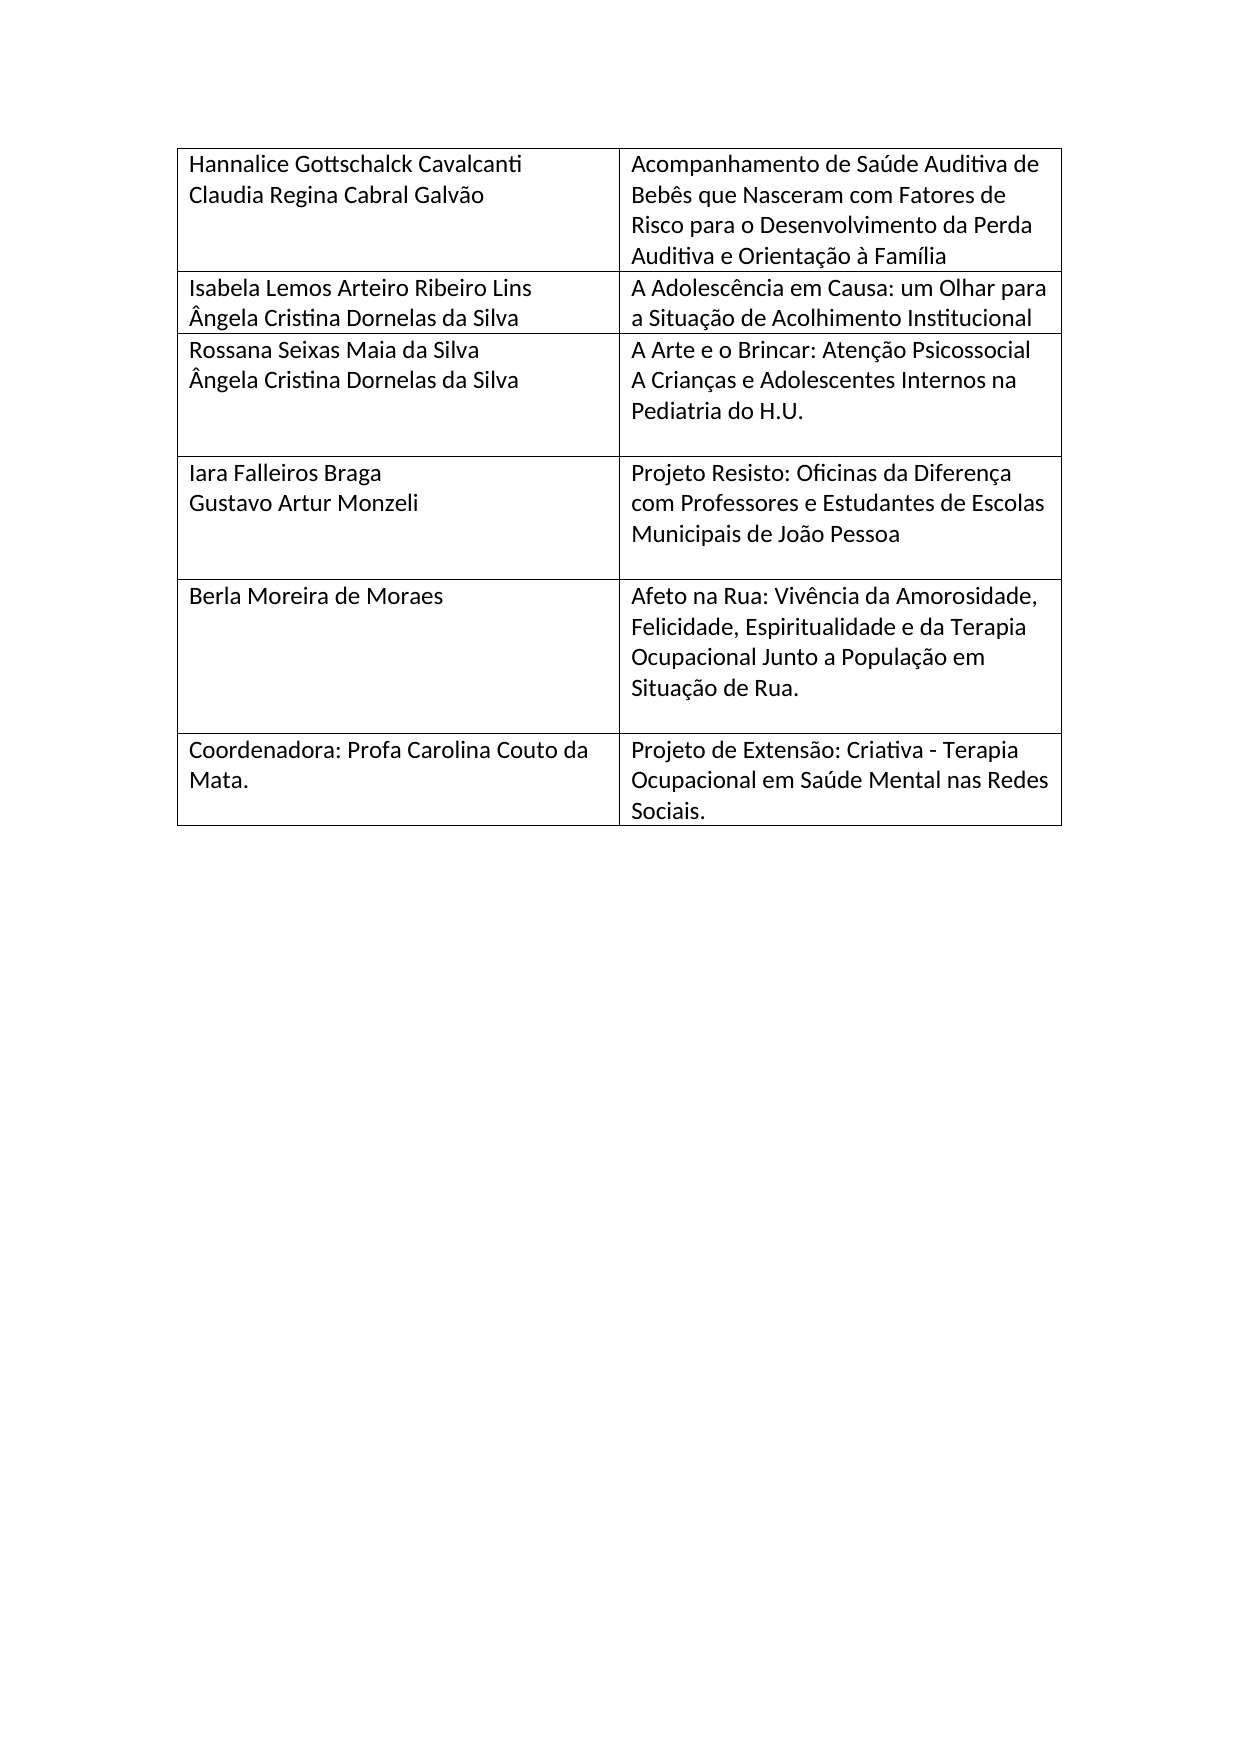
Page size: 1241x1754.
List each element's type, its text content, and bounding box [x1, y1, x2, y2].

table_cell Rossana Seixas Maia da Silva Ângela Cristina Dornelas da Silva [178, 334, 619, 456]
table_cell Iara Falleiros Braga Gustavo Artur Monzeli [178, 457, 619, 579]
table_cell Coordenadora: Profa Carolina Couto da Mata. [178, 734, 619, 825]
table_cell Projeto de Extensão: Criativa - Terapia Ocupacional em Saúde Mental nas Redes Sociais. [620, 734, 1061, 825]
table_cell Projeto Resisto: Oficinas da Diferença com Professores e Estudantes de Escolas Municipais de João Pessoa [620, 457, 1061, 579]
table_cell Afeto na Rua: Vivência da Amorosidade, Felicidade, Espiritualidade e da Terapia Ocupacional Junto a População em Situação de Rua. [620, 580, 1061, 733]
table_cell Hannalice Gottschalck Cavalcanti Claudia Regina Cabral Galvão [178, 149, 619, 271]
table_cell Isabela Lemos Arteiro Ribeiro Lins Ângela Cristina Dornelas da Silva [178, 272, 619, 333]
table_cell Berla Moreira de Moraes [178, 580, 619, 733]
table_cell A Arte e o Brincar: Atenção Psicossocial A Crianças e Adolescentes Internos na Pediatria do H.U. [620, 334, 1061, 456]
table_cell Acompanhamento de Saúde Auditiva de Bebês que Nasceram com Fatores de Risco para o Desenvolvimento da Perda Auditiva e Orientação à Família [620, 149, 1061, 271]
table_cell A Adolescência em Causa: um Olhar para a Situação de Acolhimento Institucional [620, 272, 1061, 333]
